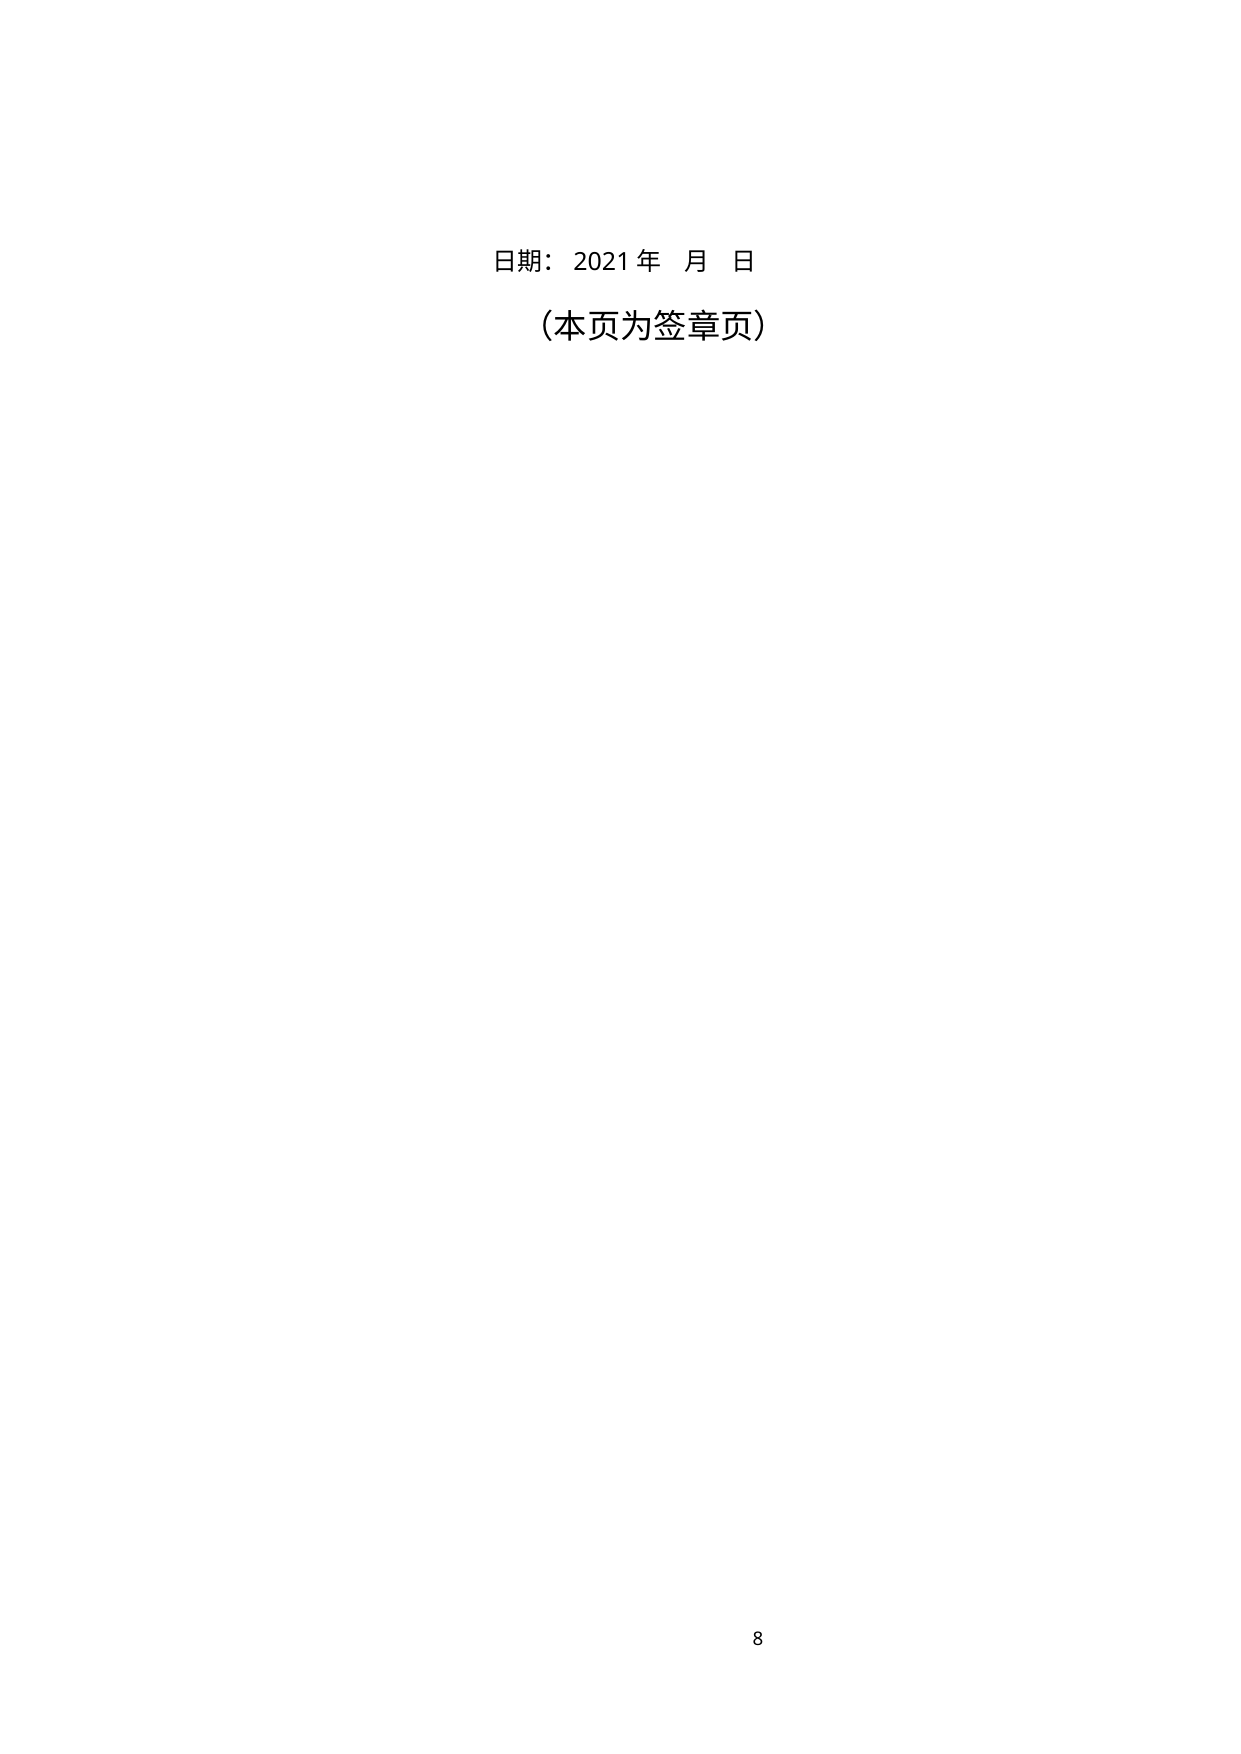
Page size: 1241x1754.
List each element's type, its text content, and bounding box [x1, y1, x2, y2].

table_cell 日期： 2021 年 月 日 [106, 162, 1134, 292]
text （本页为签章页） [187, 292, 1053, 357]
